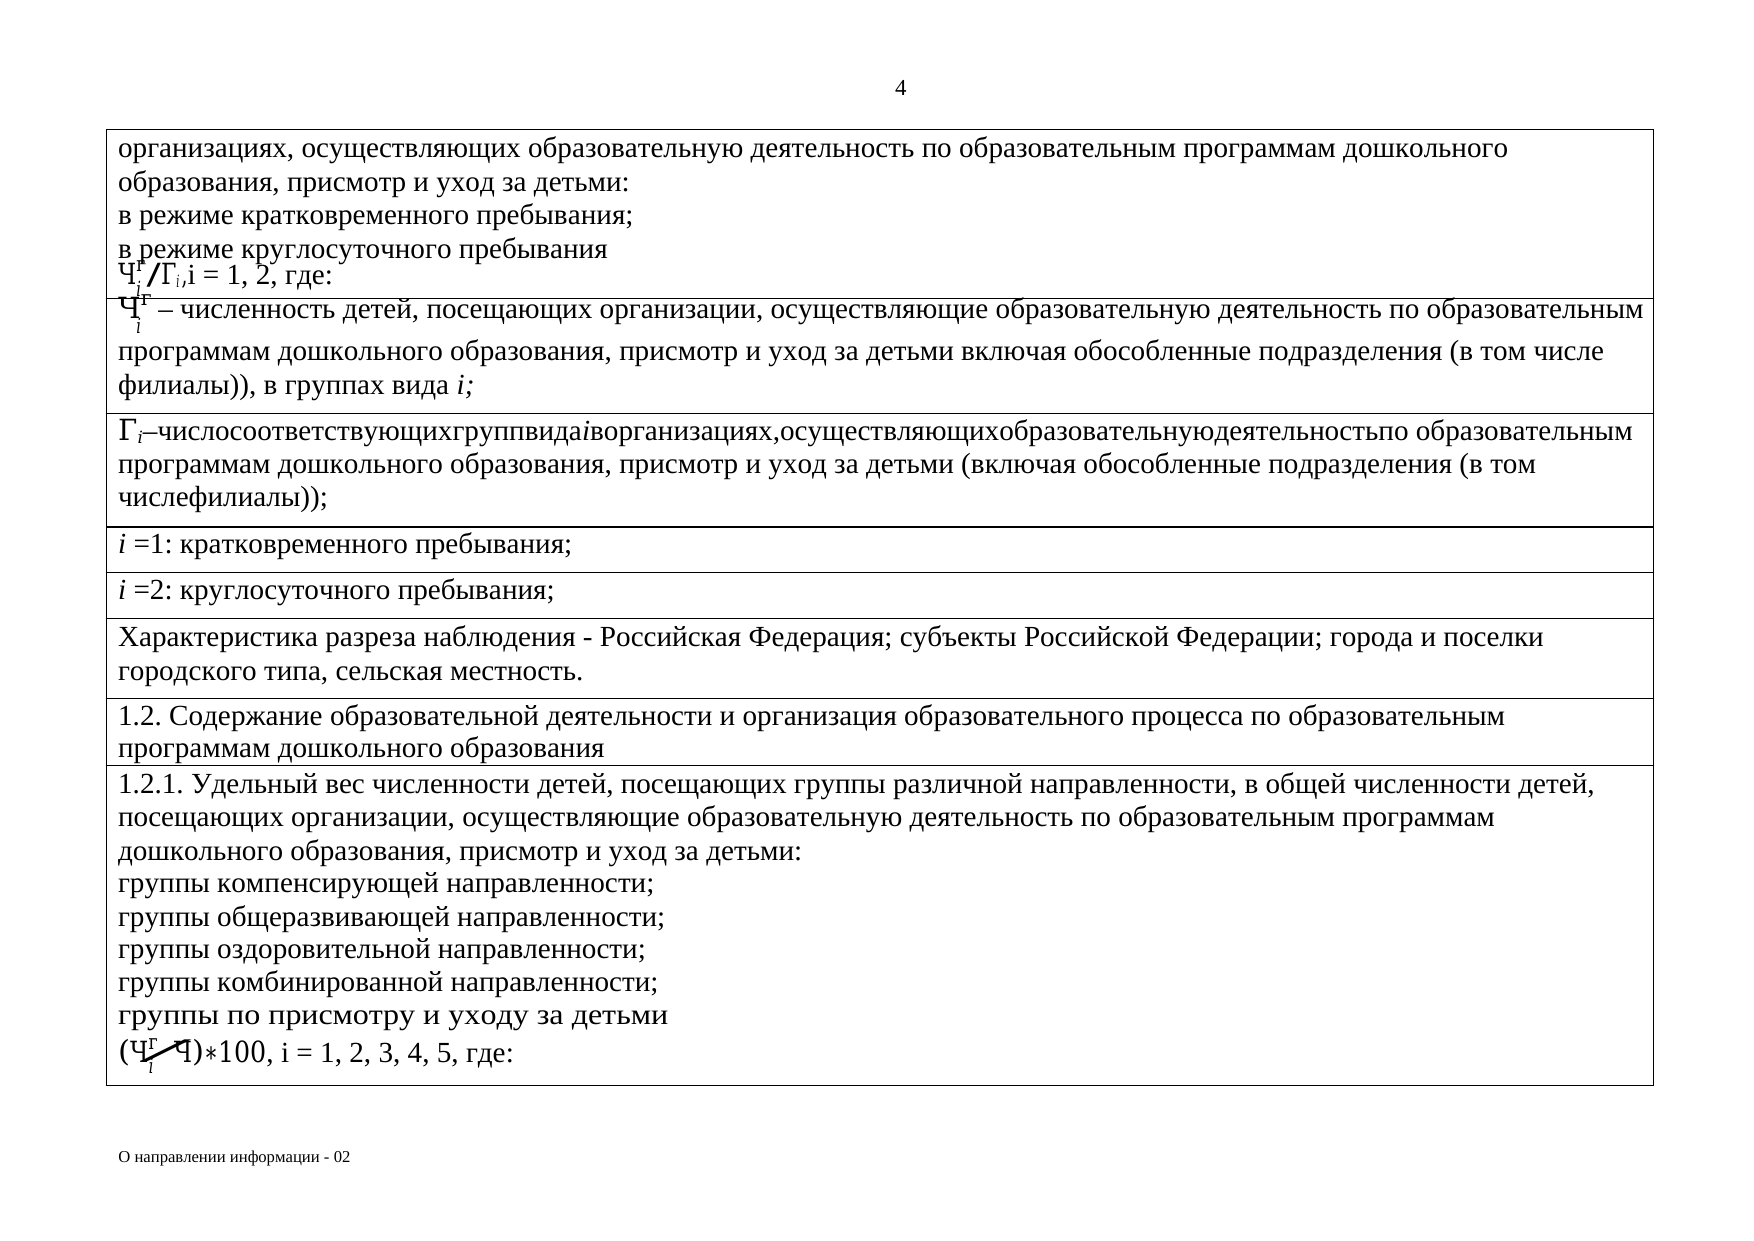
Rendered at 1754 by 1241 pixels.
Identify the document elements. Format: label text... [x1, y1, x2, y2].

table_header организациях, осуществляющих образовательную деятельность по образовательным программам дошкольного образования, присмотр и уход за детьми: в режиме кратковременного пребывания; в режиме круглосуточного пребывания Чг/Г𝑖,i = 1, 2, где: 𝑖 [107, 130, 1653, 298]
table_cell i =1: кратковременного пребывания; [107, 528, 1653, 572]
table_cell Г𝑖–числосоответствующихгруппвидаiворганизациях,осуществляющихобразовательнуюдеятельностьпо образовательным программам дошкольного образования, присмотр и уход за детьми (включая обособленные подразделения (в том числефилиалы)); [107, 414, 1653, 526]
table_cell 1.2. Содержание образовательной деятельности и организация образовательного процесса по образовательным программам дошкольного образования [107, 699, 1653, 765]
table_cell Характеристика разреза наблюдения - Российская Федерация; субъекты Российской Федерации; города и поселки городского типа, сельская местность. [107, 619, 1653, 698]
table_cell 1.2.1. Удельный вес численности детей, посещающих группы различной направленности, в общей численности детей, посещающих организации, осуществляющие образовательную деятельность по образовательным программам дошкольного образования, присмотр и уход за детьми: группы компенсирующей направленности; группы общеразвивающей направленности; группы оздоровительной направленности; группы комбинированной направленности; группы по присмотру и уходу за детьми (Чг⁄Ч)∗100, i = 1, 2, 3, 4, 5, где: 𝑖 [107, 766, 1653, 1085]
table_cell Чг – численность детей, посещающих организации, осуществляющие образовательную деятельность по образовательным 𝑖 программам дошкольного образования, присмотр и уход за детьми включая обособленные подразделения (в том числе филиалы)), в группах вида i; [107, 299, 1653, 412]
table_cell i =2: круглосуточного пребывания; [107, 573, 1653, 618]
